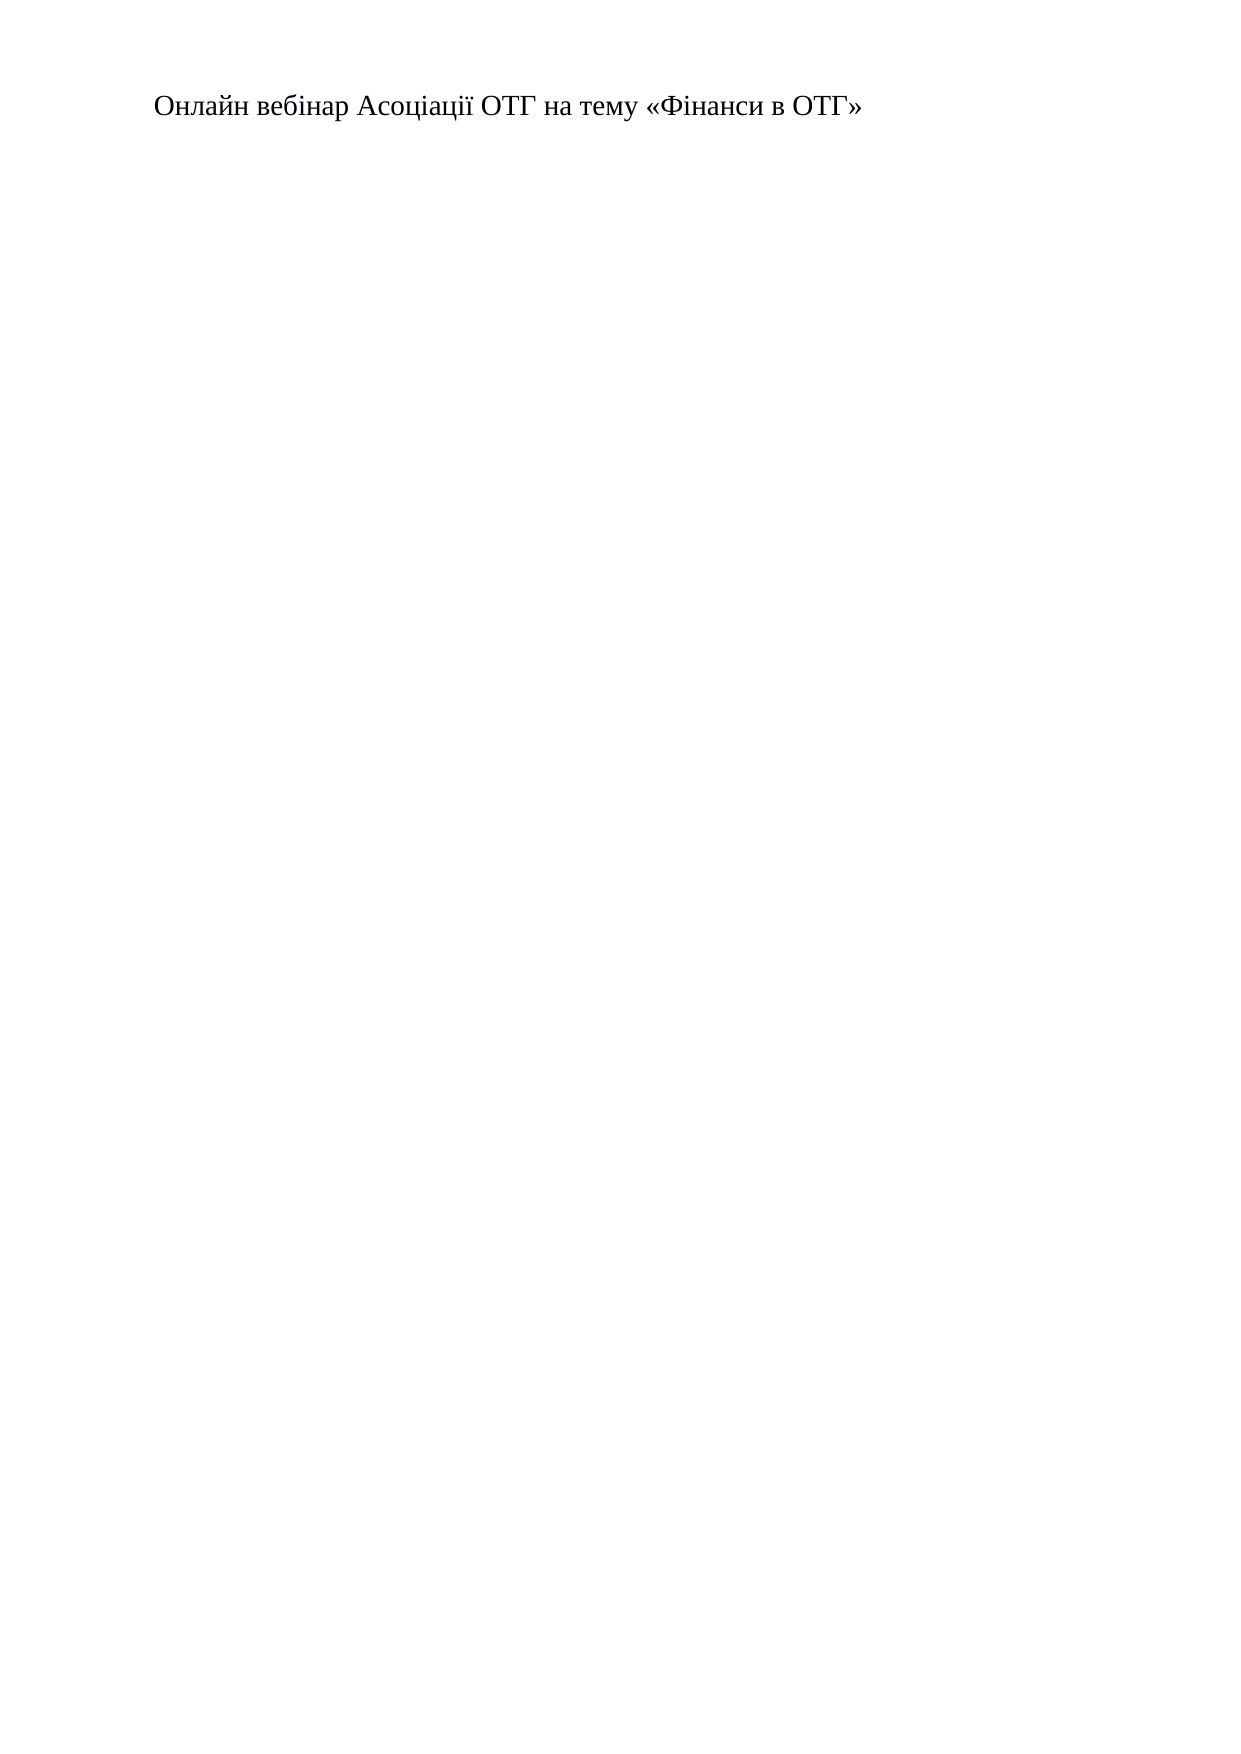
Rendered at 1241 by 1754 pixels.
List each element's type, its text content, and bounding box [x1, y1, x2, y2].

table_header Онлайн вебінар Асоціації ОТГ на тему «Фінанси в ОТГ» [148, 89, 1166, 128]
